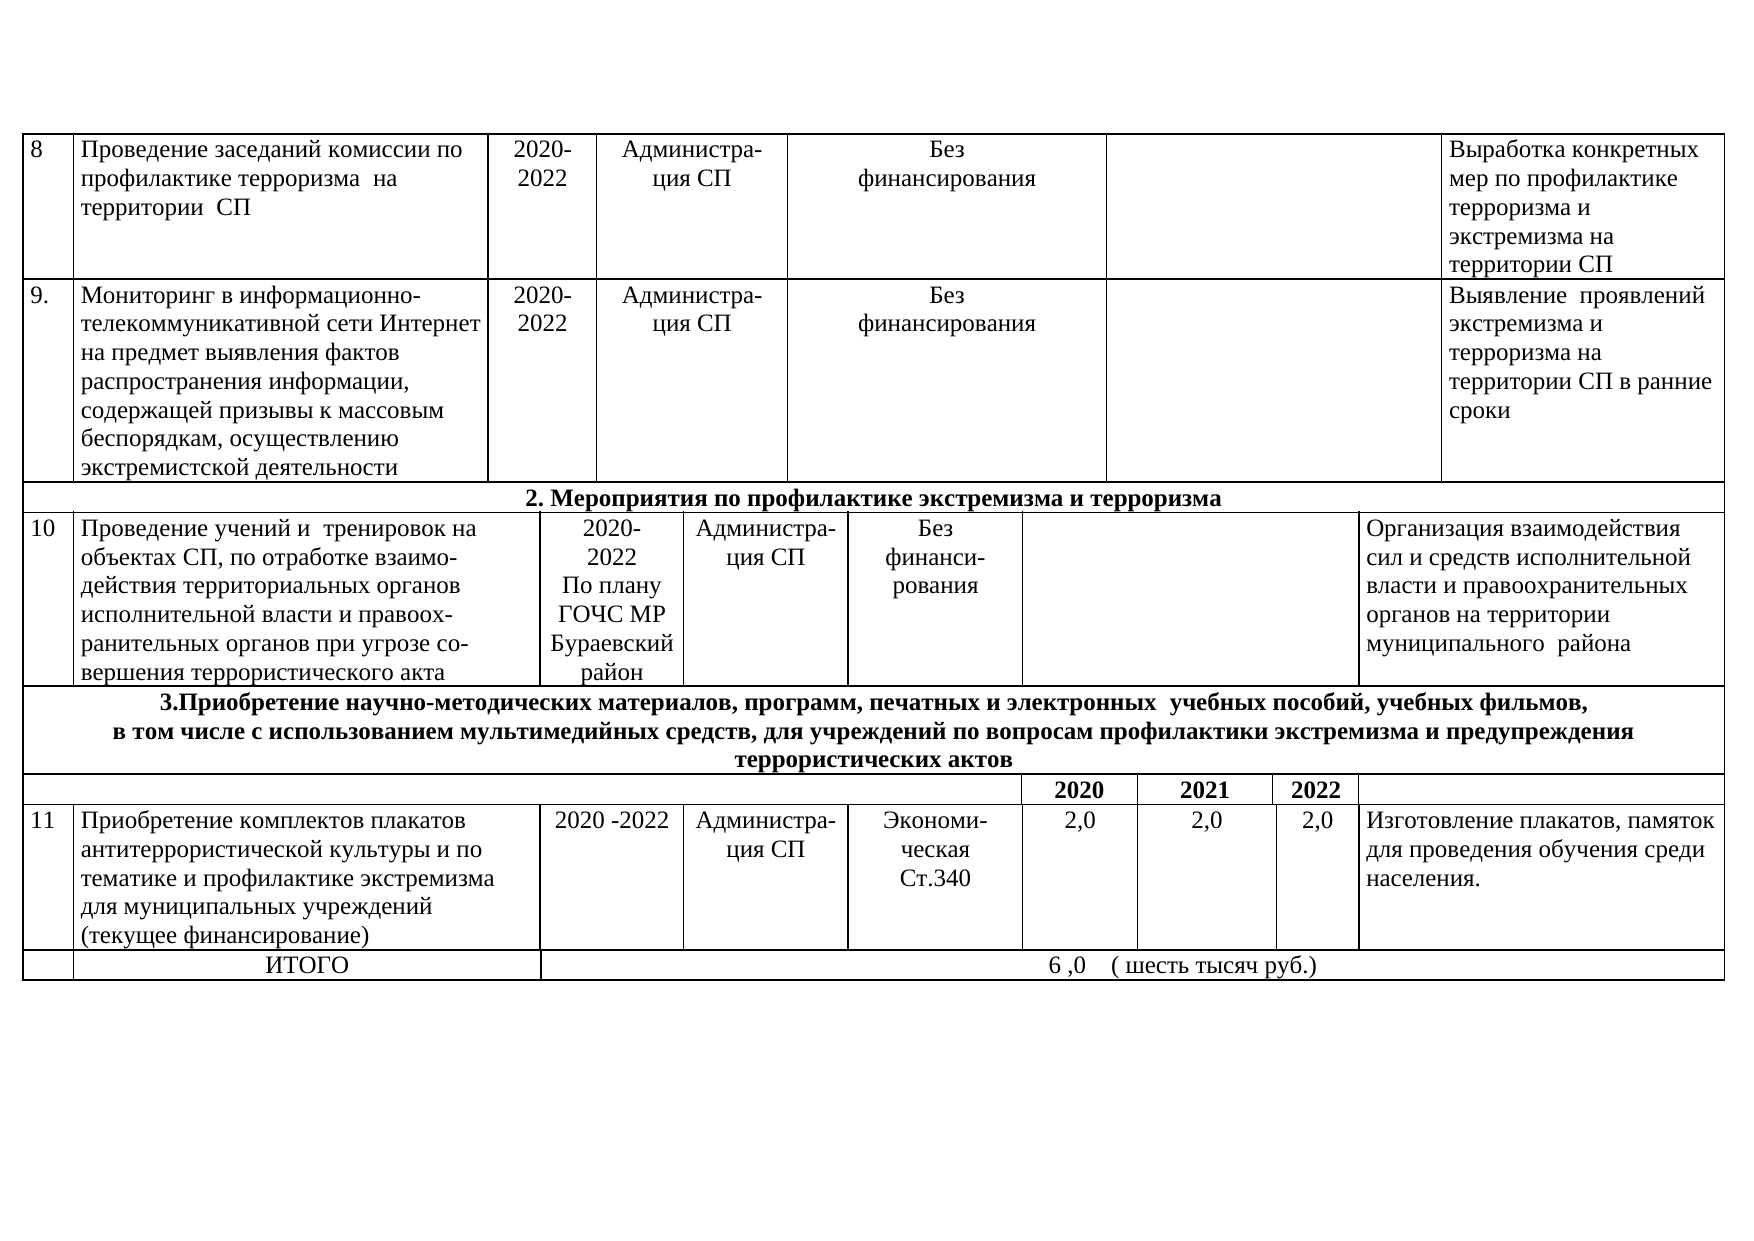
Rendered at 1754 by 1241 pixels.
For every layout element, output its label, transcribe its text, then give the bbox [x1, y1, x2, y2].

table_cell Проведение учений и тренировок на объектах СП, по отработке взаимо-действия территориальных органов исполнительной власти и правоох-ранительных органов при угрозе со-вершения террористического акта [74, 513, 539, 685]
table_cell [1023, 513, 1358, 685]
table_cell Администра-ция СП [597, 280, 787, 481]
table_cell ИТОГО [74, 951, 540, 979]
table_cell Без финансирования [788, 280, 1106, 481]
table_cell 2020 -2022 [541, 805, 683, 949]
table_cell Приобретение комплектов плакатов антитеррористической культуры и по тематике и профилактике экстремизма для муниципальных учреждений (текущее финансирование) [74, 805, 539, 949]
table_cell 2020- 2022 По плану ГОЧС МР Бураевский район [541, 513, 683, 685]
table_cell Администра-ция СП [597, 135, 787, 278]
table_cell 2022 [1273, 775, 1358, 803]
table_cell 2,0 [1138, 805, 1276, 949]
table_cell 2,0 [1277, 805, 1358, 949]
table_cell Без финанси-рования [849, 513, 1022, 685]
table_cell 2020- 2022 [489, 280, 596, 481]
table_cell 2021 [1138, 775, 1272, 803]
table_cell Администра-ция СП [684, 513, 847, 685]
table_cell 2,0 [1023, 805, 1137, 949]
table_cell 8 [24, 135, 73, 278]
table_cell [24, 951, 73, 979]
table_cell Организация взаимодействия сил и средств исполнительной власти и правоохранительных органов на территории муниципального района [1360, 513, 1724, 685]
table_cell 9. [24, 280, 73, 481]
table_cell 11 [24, 805, 73, 949]
table_cell 3.Приобретение научно-методических материалов, программ, печатных и электронных учебных пособий, учебных фильмов, в том числе с использованием мультимедийных средств, для учреждений по вопросам профилактики экстремизма и предупреждения террористических актов [24, 687, 1724, 773]
table_cell Без финансирования [788, 135, 1106, 278]
table_cell Выработка конкретных мер по профилактике терроризма и экстремизма на территории СП [1442, 135, 1724, 278]
table_cell Выявление проявлений экстремизма и терроризма на территории СП в ранние сроки [1442, 280, 1724, 481]
table_cell 2. Мероприятия по профилактике экстремизма и терроризма [24, 483, 1724, 511]
table_cell 2020- 2022 [489, 135, 596, 278]
table_cell [1107, 280, 1441, 481]
table_cell Мониторинг в информационно-телекоммуникативной сети Интернет на предмет выявления фактов распространения информации, содержащей призывы к массовым беспорядкам, осуществлению экстремистской деятельности [74, 280, 487, 481]
table_cell Проведение заседаний комиссии по профилактике терроризма на территории СП [74, 135, 487, 278]
table_cell [1107, 135, 1441, 278]
table_cell 10 [24, 513, 73, 685]
table_cell 2020 [1022, 775, 1137, 803]
table_cell [1359, 775, 1724, 803]
table_cell Администра-ция СП [684, 805, 847, 949]
table_cell Экономи-ческая Ст.340 [849, 805, 1022, 949]
table_cell 6 ,0 ( шесть тысяч руб.) [542, 951, 1724, 979]
table_cell [24, 775, 1021, 803]
table_cell Изготовление плакатов, памяток для проведения обучения среди населения. [1360, 805, 1724, 949]
